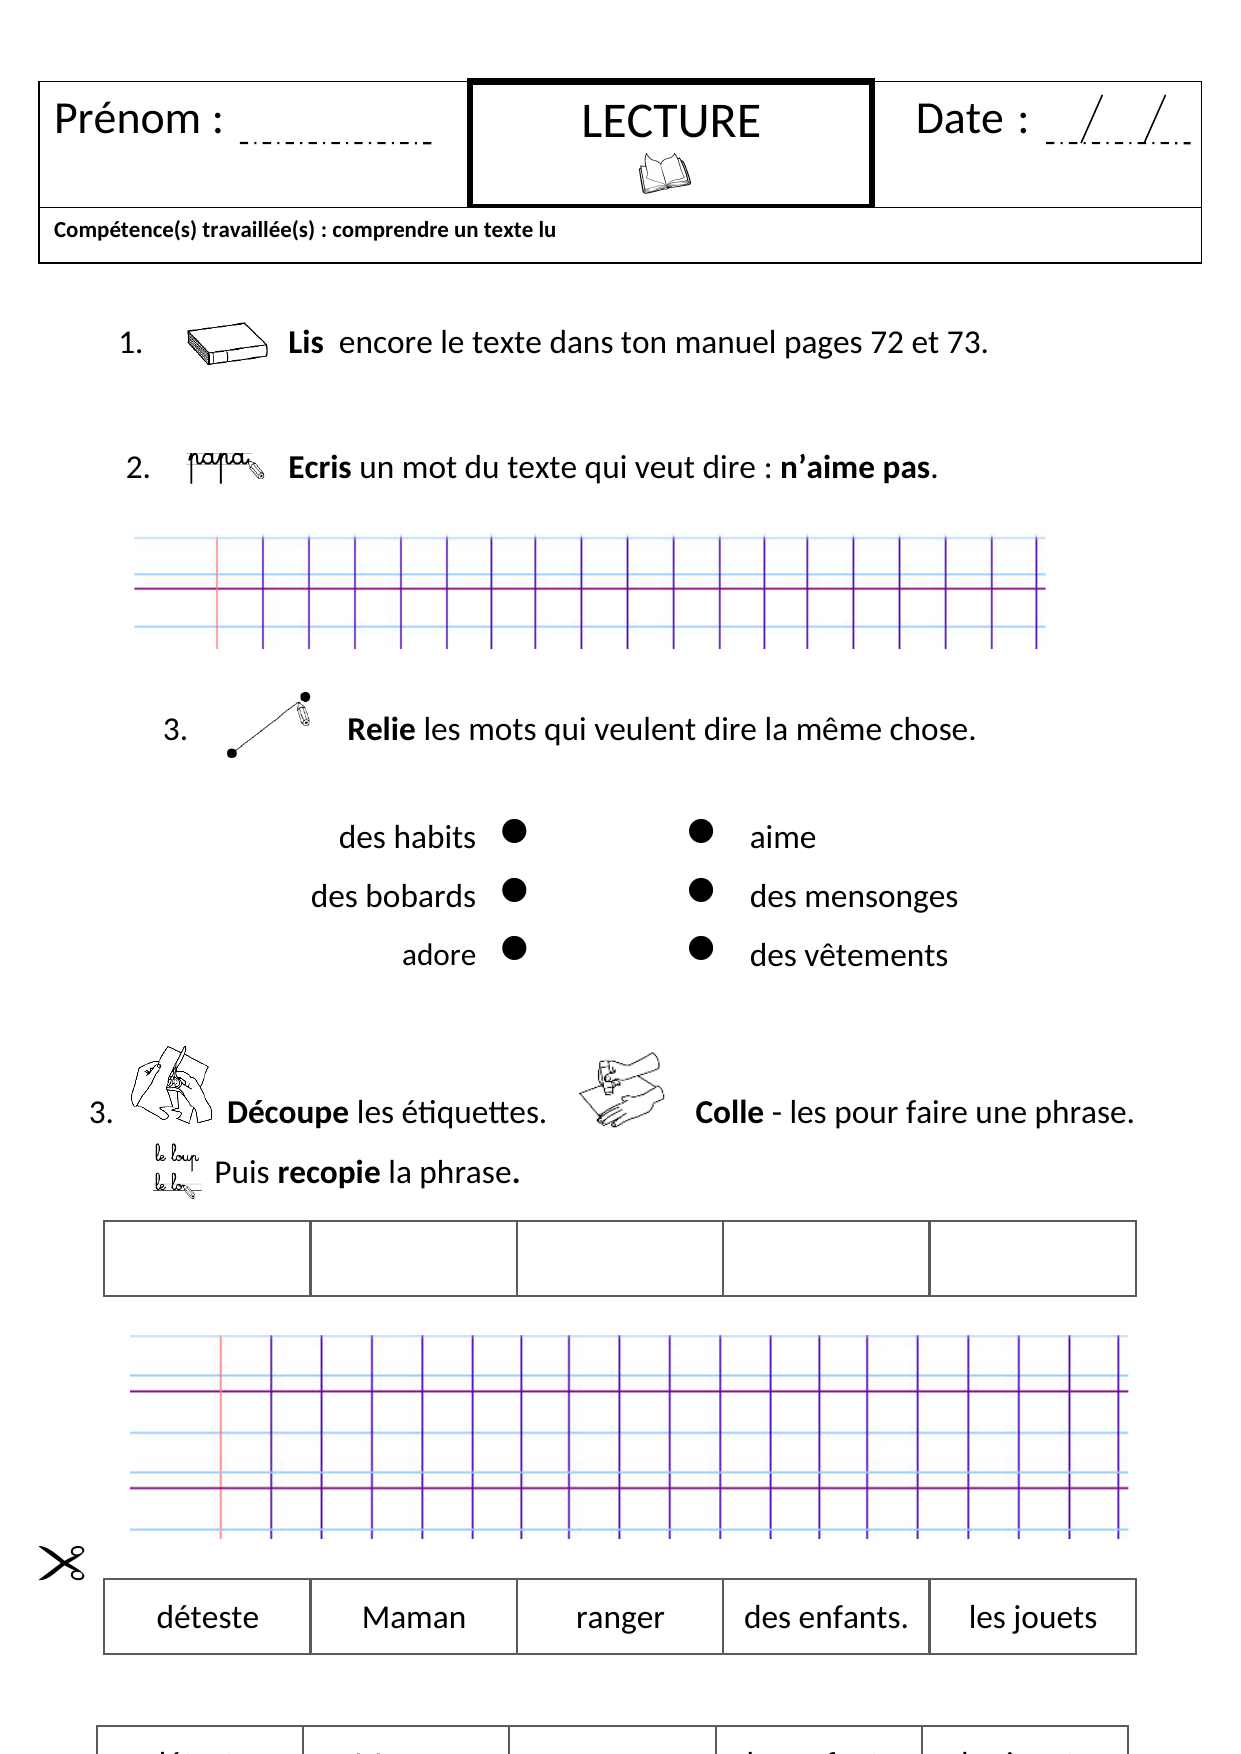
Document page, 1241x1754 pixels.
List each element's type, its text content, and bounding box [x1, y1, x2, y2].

table_cell adore [59, 925, 487, 983]
text 1. Lis encore le texte dans ton manuel pages 72 et 73. [272, 322, 1093, 362]
text 2. Ecris un mot du texte qui veut dire : n’aime pas. [265, 446, 1093, 487]
text 3. Découpe les étiquettes. Colle - les pour faire une phrase. [669, 1091, 1137, 1132]
picture [578, 1049, 669, 1138]
text 3. Découpe les étiquettes. Colle - les pour faire une phrase. [88, 1091, 578, 1132]
picture [186, 433, 265, 497]
table_cell [487, 867, 619, 924]
text 3. Relie les mots qui veulent dire la même chose. [325, 707, 1093, 748]
picture [147, 1137, 203, 1207]
table_header aime [738, 807, 1196, 867]
picture [130, 1044, 219, 1128]
picture [214, 676, 325, 769]
picture [638, 152, 692, 194]
table_cell des mensonges [738, 867, 1196, 924]
table_cell des vêtements [738, 925, 1196, 983]
table_cell [620, 867, 738, 924]
table_cell des bobards [59, 867, 487, 924]
table_header [620, 807, 738, 867]
table_header [487, 807, 619, 867]
text Puis recopie la phrase. [207, 1151, 1137, 1192]
table_cell [487, 925, 619, 983]
picture [183, 316, 272, 366]
table_cell [620, 925, 738, 983]
table_header des habits [59, 807, 487, 867]
